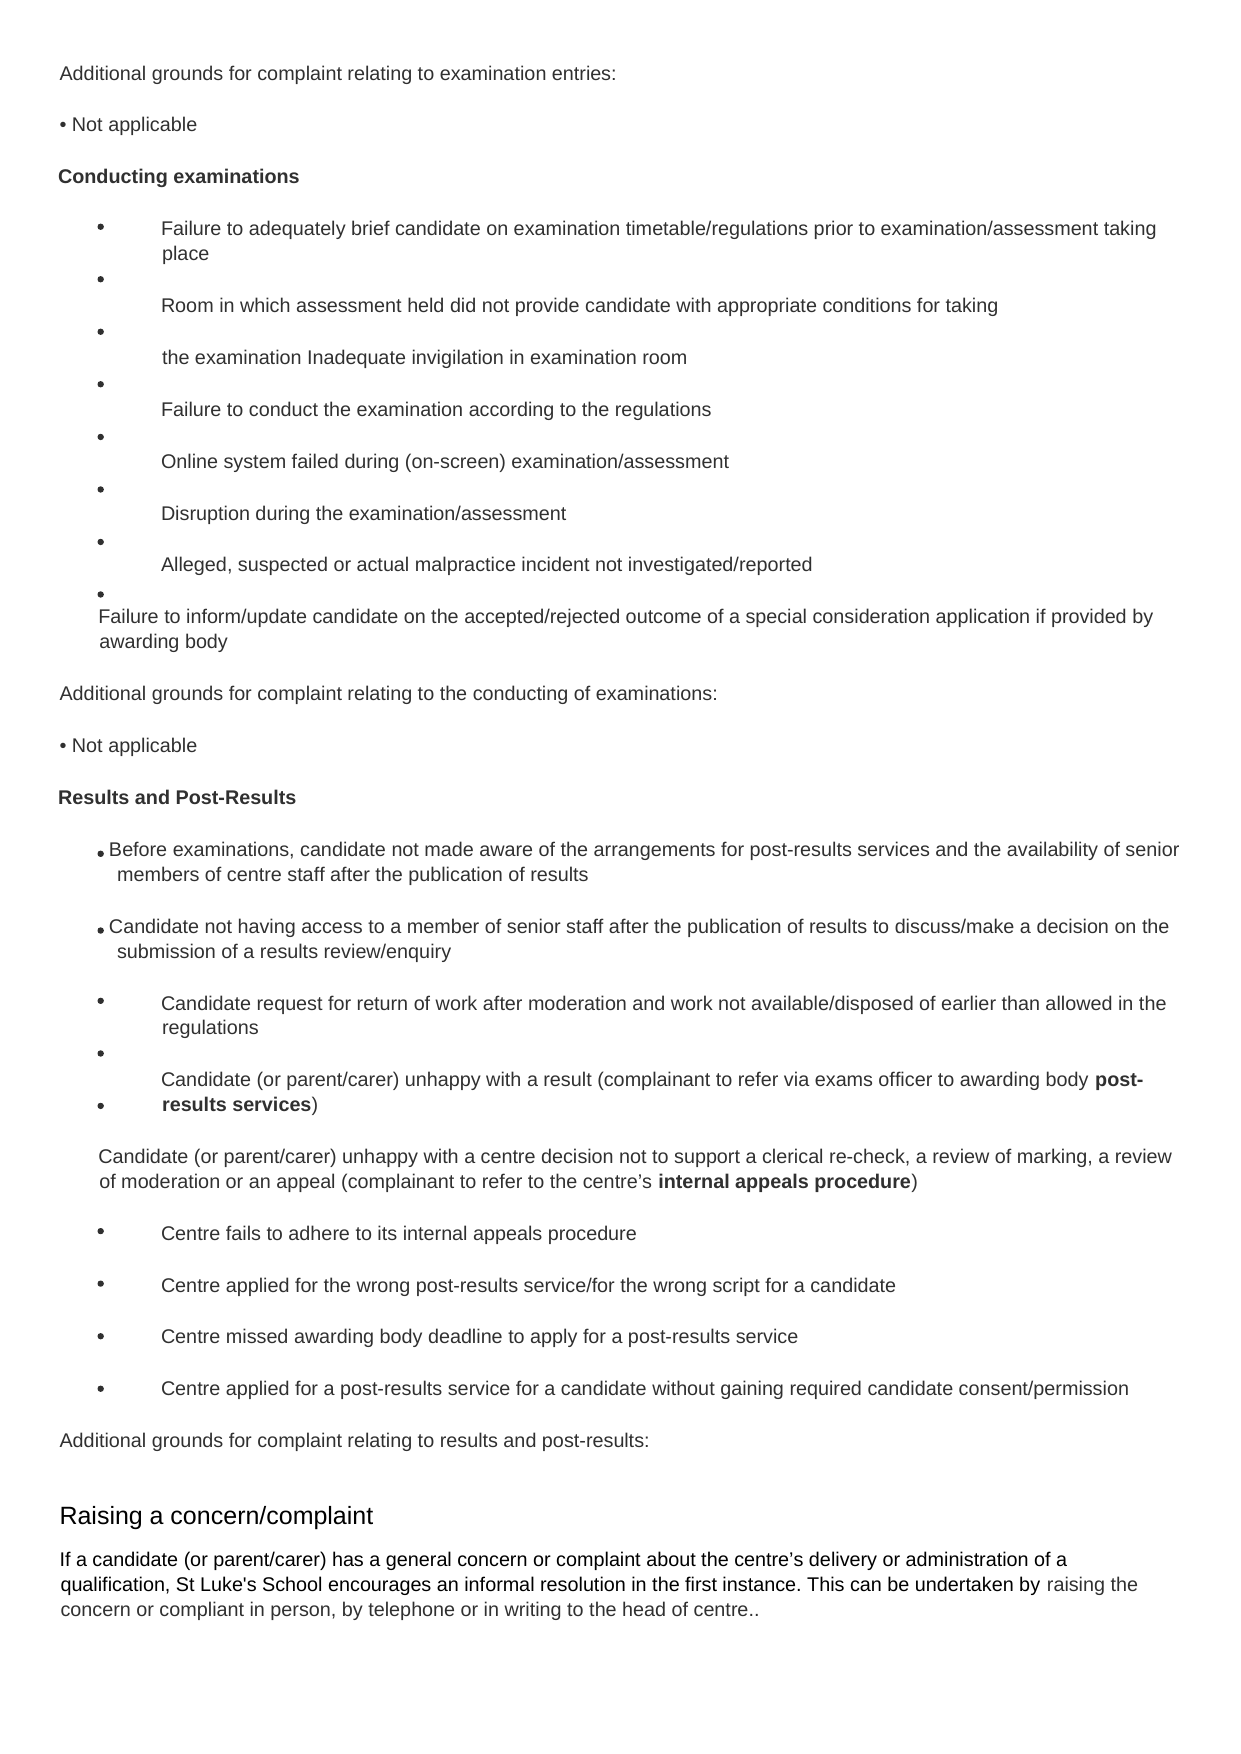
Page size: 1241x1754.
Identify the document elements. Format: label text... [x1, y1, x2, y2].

text Candidate not having access to a member of senior staff after the publication of results to discuss/make a decision on the submission of a results review/enquiry [98, 914, 1181, 962]
text Additional grounds for complaint relating to examination entries: [59, 61, 1181, 84]
text • Not applicable [59, 734, 1181, 756]
text Alleged, suspected or actual malpractice incident not investigated/reported [98, 553, 1181, 576]
text Candidate (or parent/carer) unhappy with a centre decision not to support a clerical re-check, a review of marking, a review of moderation or an appeal (complainant to refer to the centre’s internal appeals procedure) [98, 1145, 1181, 1192]
text Failure to adequately brief candidate on examination timetable/regulations prior to examination/assessment taking place [98, 217, 1181, 265]
subtitle Conducting examinations [58, 165, 1181, 188]
text Centre missed awarding body deadline to apply for a post-results service [98, 1325, 1181, 1348]
text Centre applied for a post-results service for a candidate without gaining required candidate consent/permission [98, 1377, 1181, 1400]
text Failure to inform/update candidate on the accepted/rejected outcome of a special consideration application if provided by awarding body [98, 605, 1181, 653]
text Before examinations, candidate not made aware of the arrangements for post-results services and the availability of senior members of centre staff after the publication of results [98, 838, 1181, 885]
text Centre applied for the wrong post-results service/for the wrong script for a candidate [98, 1273, 1181, 1296]
text If a candidate (or parent/carer) has a general concern or complaint about the centre’s delivery or administration of a qualification, St Luke's School encourages an informal resolution in the first instance. This can be undertaken by raising the concern or compliant in person, by telephone or in writing to the head of centre.. [59, 1548, 1181, 1621]
text Room in which assessment held did not provide candidate with appropriate conditions for taking the examination Inadequate invigilation in examination room [98, 294, 1006, 368]
text • Not applicable [59, 113, 1181, 136]
text Candidate (or parent/carer) unhappy with a result (complainant to refer via exams officer to awarding body post-results services) [98, 1068, 1181, 1116]
subtitle Raising a concern/complaint [59, 1501, 1181, 1530]
text Failure to conduct the examination according to the regulations [98, 398, 1181, 420]
text Centre fails to adhere to its internal appeals procedure [98, 1222, 1181, 1244]
text Online system failed during (on-screen) examination/assessment [98, 449, 1181, 472]
text Disruption during the examination/assessment [98, 501, 1181, 524]
text Additional grounds for complaint relating to the conducting of examinations: [59, 682, 1181, 704]
subtitle Results and Post-Results [58, 786, 1181, 808]
text Additional grounds for complaint relating to results and post-results: [59, 1429, 1181, 1452]
text Candidate request for return of work after moderation and work not available/disposed of earlier than allowed in the regulations [98, 991, 1181, 1039]
